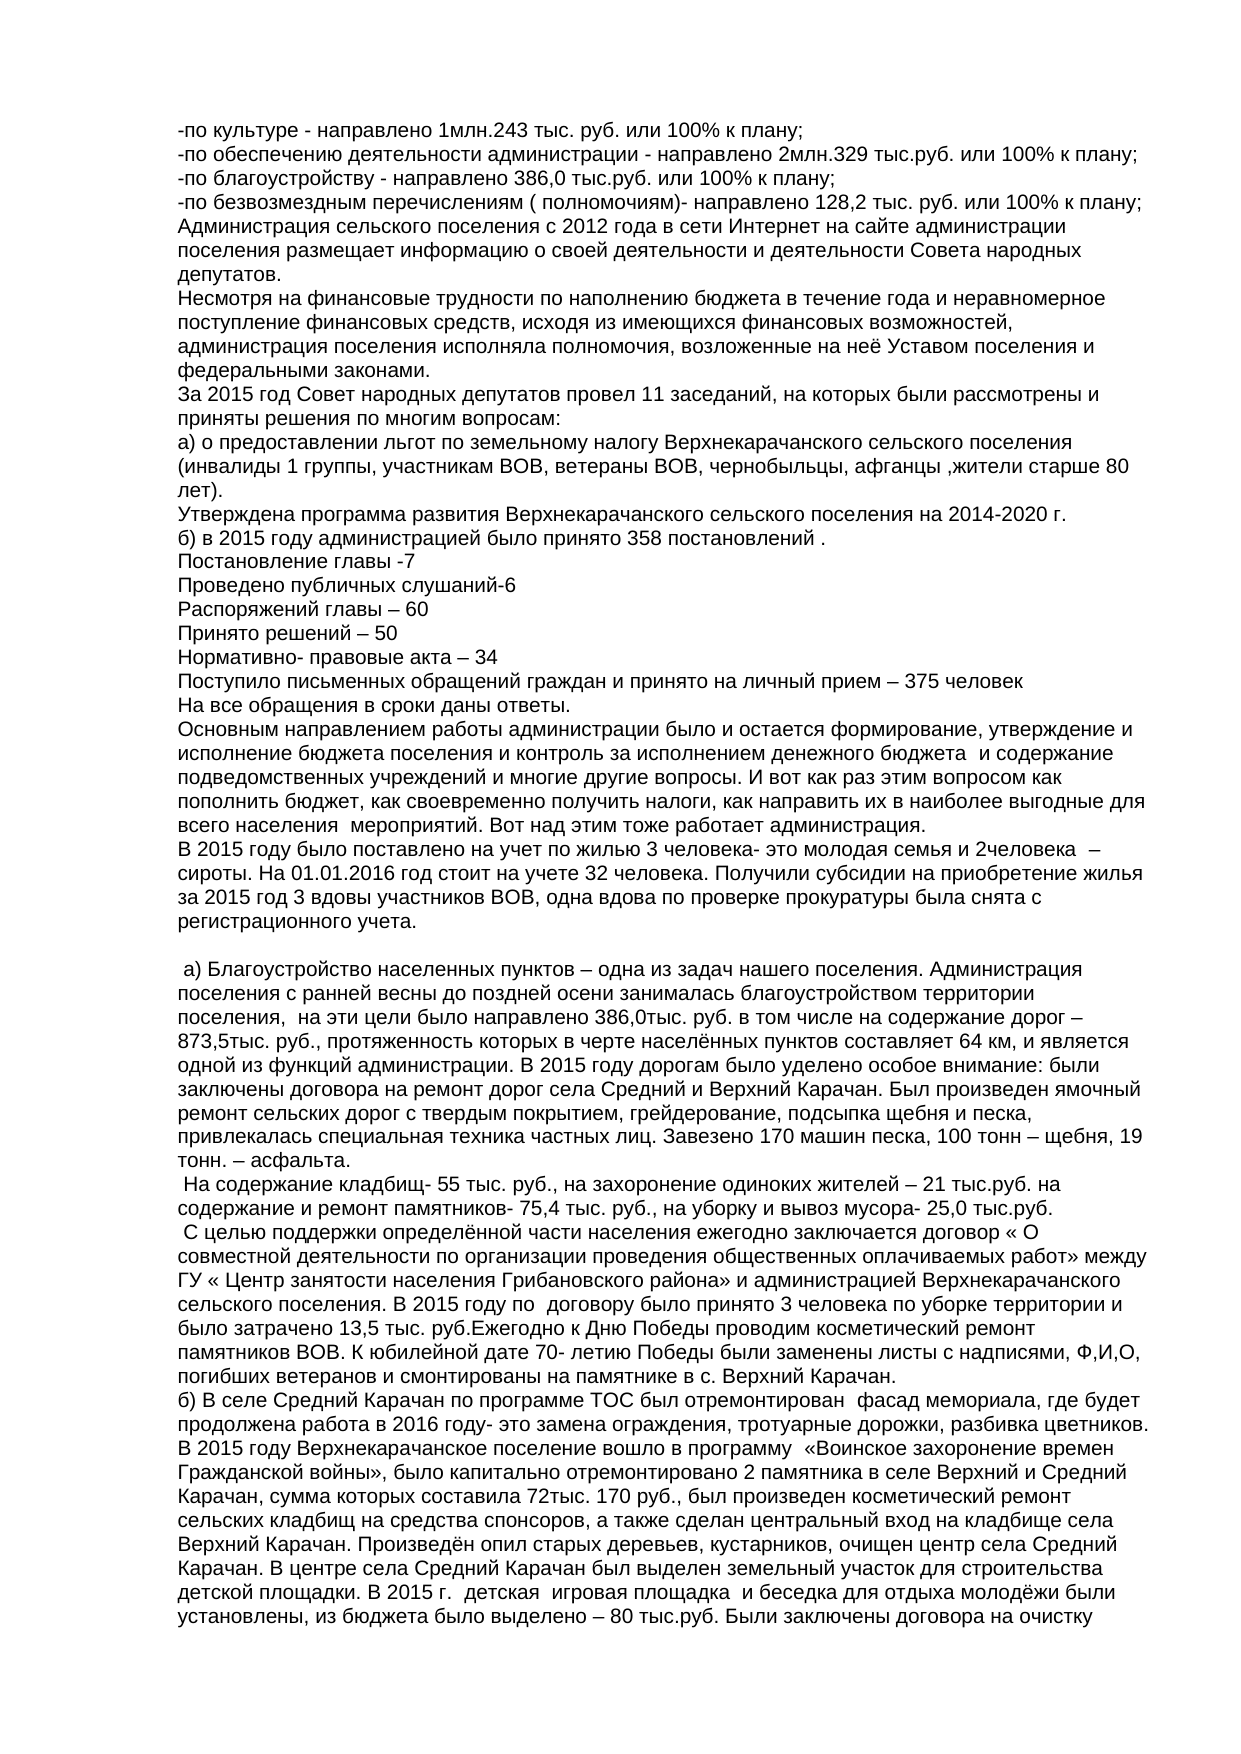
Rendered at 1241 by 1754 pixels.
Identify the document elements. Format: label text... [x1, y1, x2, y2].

text -по культуре - направлено 1млн.243 тыс. руб. или 100% к плану; [177, 118, 1152, 142]
text а) Благоустройство населенных пунктов – одна из задач нашего поселения. Администрация поселения с ранней весны до поздней осени занималась благоустройством территории поселения, на эти цели было направлено 386,0тыс. руб. в том числе на содержание дорог – 873,5тыс. руб., протяженность которых в черте населённых пунктов составляет 64 км, и является одной из функций администрации. В 2015 году дорогам было уделено особое внимание: были заключены договора на ремонт дорог села Средний и Верхний Карачан. Был произведен ямочный ремонт сельских дорог с твердым покрытием, грейдерование, подсыпка щебня и песка, привлекалась специальная техника частных лиц. Завезено 170 машин песка, 100 тонн – щебня, 19 тонн. – асфальта. [177, 957, 1152, 1172]
text -по безвозмездным перечислениям ( полномочиям)- направлено 128,2 тыс. руб. или 100% к плану; [177, 190, 1152, 214]
text Поступило письменных обращений граждан и принято на личный прием – 375 человек [177, 669, 1152, 693]
text В 2015 году было поставлено на учет по жилью 3 человека- это молодая семья и 2человека – сироты. На 01.01.2016 год стоит на учете 32 человека. Получили субсидии на приобретение жилья за 2015 год 3 вдовы участников ВОВ, одна вдова по проверке прокуратуры была снята с регистрационного учета. [177, 837, 1152, 933]
text -по обеспечению деятельности администрации - направлено 2млн.329 тыс.руб. или 100% к плану; [177, 142, 1152, 166]
text На все обращения в сроки даны ответы. [177, 693, 1152, 717]
text Распоряжений главы – 60 [177, 597, 1152, 621]
text -по благоустройству - направлено 386,0 тыс.руб. или 100% к плану; [177, 166, 1152, 190]
text За 2015 год Совет народных депутатов провел 11 заседаний, на которых были рассмотрены и приняты решения по многим вопросам: [177, 382, 1152, 429]
text а) о предоставлении льгот по земельному налогу Верхнекарачанского сельского поселения (инвалиды 1 группы, участникам ВОВ, ветераны ВОВ, чернобыльцы, афганцы ,жители старше 80 лет). [177, 429, 1152, 501]
text На содержание кладбищ- 55 тыс. руб., на захоронение одиноких жителей – 21 тыс.руб. на содержание и ремонт памятников- 75,4 тыс. руб., на уборку и вывоз мусора- 25,0 тыс.руб. [177, 1172, 1152, 1220]
text С целью поддержки определённой части населения ежегодно заключается договор « О совместной деятельности по организации проведения общественных оплачиваемых работ» между ГУ « Центр занятости населения Грибановского района» и администрацией Верхнекарачанского сельского поселения. В 2015 году по договору было принято 3 человека по уборке территории и было затрачено 13,5 тыс. руб.Ежегодно к Дню Победы проводим косметический ремонт памятников ВОВ. К юбилейной дате 70- летию Победы были заменены листы с надписями, Ф,И,О, погибших ветеранов и смонтированы на памятнике в с. Верхний Карачан. [177, 1220, 1152, 1388]
text Администрация сельского поселения с 2012 года в сети Интернет на сайте администрации поселения размещает информацию о своей деятельности и деятельности Совета народных депутатов. [177, 214, 1152, 286]
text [177, 1388, 1152, 1627]
text Несмотря на финансовые трудности по наполнению бюджета в течение года и неравномерное поступление финансовых средств, исходя из имеющихся финансовых возможностей, администрация поселения исполняла полномочия, возложенные на неё Уставом поселения и федеральными законами. [177, 286, 1152, 382]
text Основным направлением работы администрации было и остается формирование, утверждение и исполнение бюджета поселения и контроль за исполнением денежного бюджета и содержание подведомственных учреждений и многие другие вопросы. И вот как раз этим вопросом как пополнить бюджет, как своевременно получить налоги, как направить их в наиболее выгодные для всего населения мероприятий. Вот над этим тоже работает администрация. [177, 717, 1152, 837]
text Принято решений – 50 [177, 621, 1152, 645]
text б) в 2015 году администрацией было принято 358 постановлений . [177, 525, 1152, 549]
text Постановление главы -7 [177, 549, 1152, 573]
text Нормативно- правовые акта – 34 [177, 645, 1152, 669]
text Проведено публичных слушаний-6 [177, 573, 1152, 597]
text Утверждена программа развития Верхнекарачанского сельского поселения на 2014-2020 г. [177, 501, 1152, 525]
